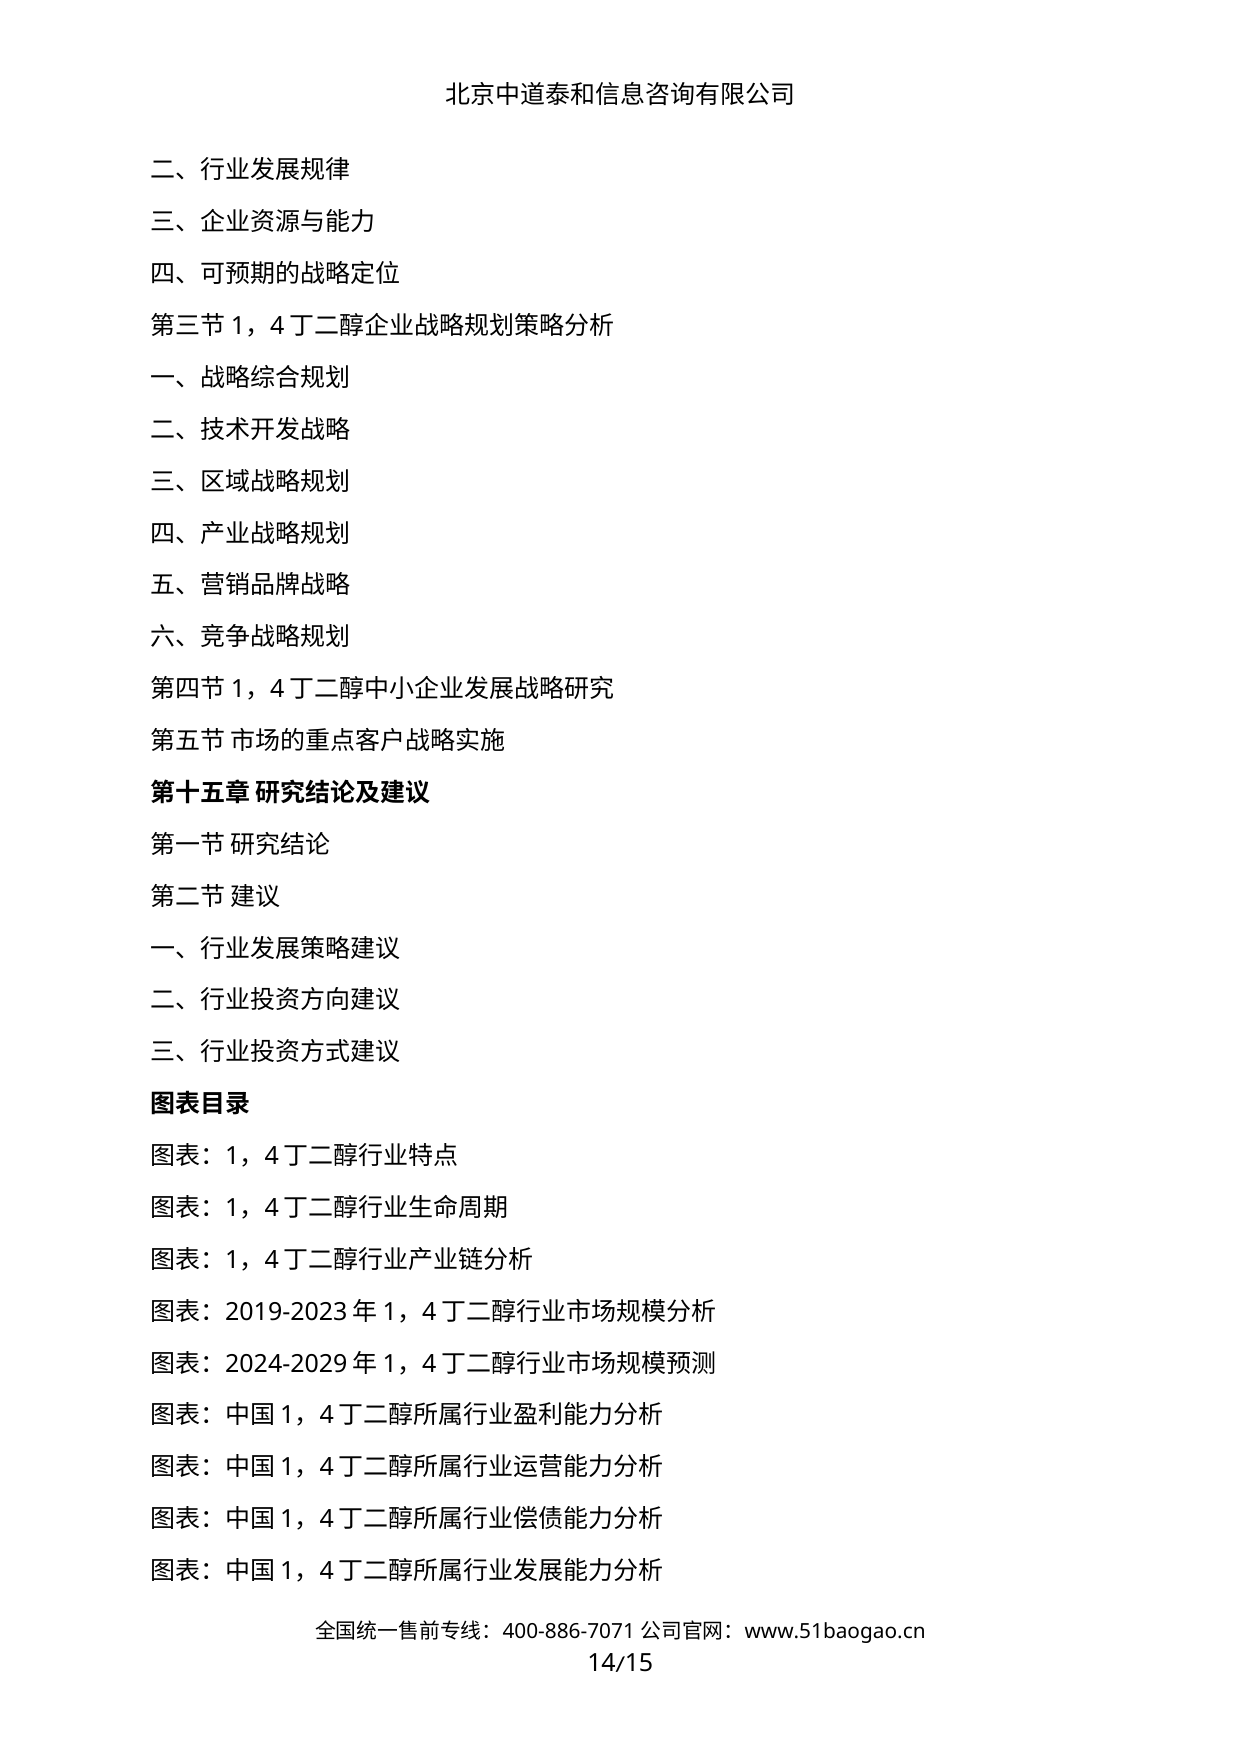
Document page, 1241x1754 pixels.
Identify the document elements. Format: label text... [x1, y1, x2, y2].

text 第二节 建议 [150, 876, 1090, 912]
text 第十五章 研究结论及建议 [150, 772, 1090, 809]
text 图表：2024-2029年1，4丁二醇行业市场规模预测 [150, 1343, 1090, 1379]
text 图表目录 [150, 1084, 1090, 1120]
text 三、企业资源与能力 [150, 202, 1090, 238]
text 图表：中国1，4丁二醇所属行业偿债能力分析 [150, 1499, 1090, 1535]
text 三、行业投资方式建议 [150, 1032, 1090, 1068]
text 四、产业战略规划 [150, 513, 1090, 549]
text 图表：中国1，4丁二醇所属行业盈利能力分析 [150, 1395, 1090, 1431]
text 四、可预期的战略定位 [150, 254, 1090, 290]
text 二、技术开发战略 [150, 409, 1090, 446]
text 第一节 研究结论 [150, 824, 1090, 861]
text 第三节 1，4丁二醇企业战略规划策略分析 [150, 306, 1090, 342]
text 三、区域战略规划 [150, 461, 1090, 497]
text 第四节 1，4丁二醇中小企业发展战略研究 [150, 669, 1090, 705]
text 二、行业发展规律 [150, 150, 1090, 186]
text 第五节 市场的重点客户战略实施 [150, 721, 1090, 757]
text 图表：1，4丁二醇行业生命周期 [150, 1187, 1090, 1224]
text 图表：中国1，4丁二醇所属行业发展能力分析 [150, 1551, 1090, 1587]
text 五、营销品牌战略 [150, 565, 1090, 601]
text 六、竞争战略规划 [150, 617, 1090, 653]
text 一、行业发展策略建议 [150, 928, 1090, 964]
text 一、战略综合规划 [150, 357, 1090, 394]
text 图表：1，4丁二醇行业产业链分析 [150, 1239, 1090, 1276]
text 图表：1，4丁二醇行业特点 [150, 1136, 1090, 1172]
text 图表：中国1，4丁二醇所属行业运营能力分析 [150, 1447, 1090, 1483]
text 二、行业投资方向建议 [150, 980, 1090, 1016]
text 图表：2019-2023年1，4丁二醇行业市场规模分析 [150, 1291, 1090, 1327]
